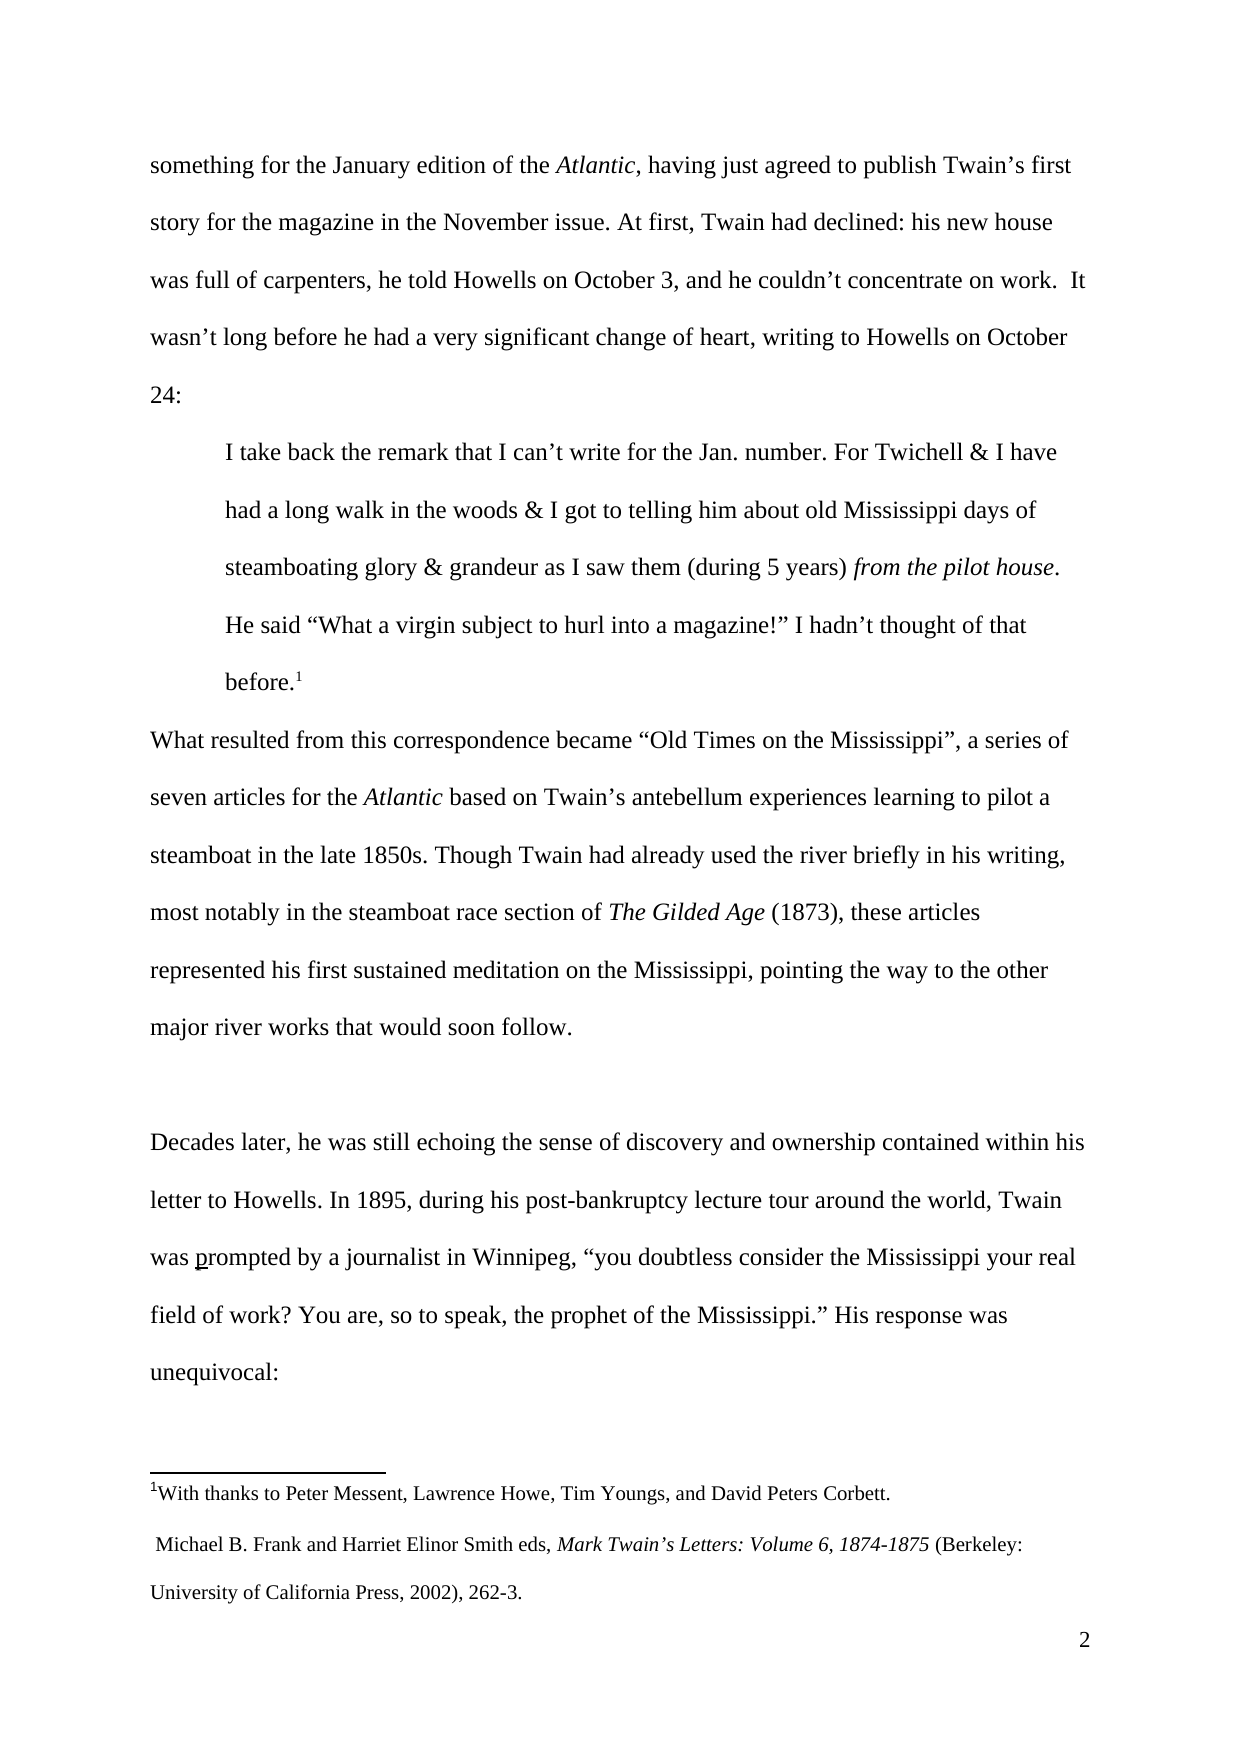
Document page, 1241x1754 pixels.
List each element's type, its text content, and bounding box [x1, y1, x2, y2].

text What resulted from this correspondence became “Old Times on the Mississippi”, a series of seven articles for the Atlantic based on Twain’s antebellum experiences learning to pilot a steamboat in the late 1850s. Though Twain had already used the river briefly in his writing, most notably in the steamboat race section of The Gilded Age (1873), these articles represented his first sustained meditation on the Mississippi, pointing the way to the other major river works that would soon follow. [150, 725, 1090, 1041]
text I take back the remark that I can’t write for the Jan. number. For Twichell & I have had a long walk in the woods & I got to telling him about old Mississippi days of steamboating glory & grandeur as I saw them (during 5 years) from the pilot house. He said “What a virgin subject to hurl into a magazine!” I hadn’t thought of that before. [225, 437, 1090, 696]
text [150, 150, 1090, 409]
text Decades later, he was still echoing the sense of discovery and ownership contained within his letter to Howells. In 1895, during his post-bankruptcy lecture tour around the world, Twain was prompted by a journalist in Winnipeg, “you doubtless consider the Mississippi your real field of work? You are, so to speak, the prophet of the Mississippi.” His response was unequivocal: [150, 1127, 1090, 1386]
